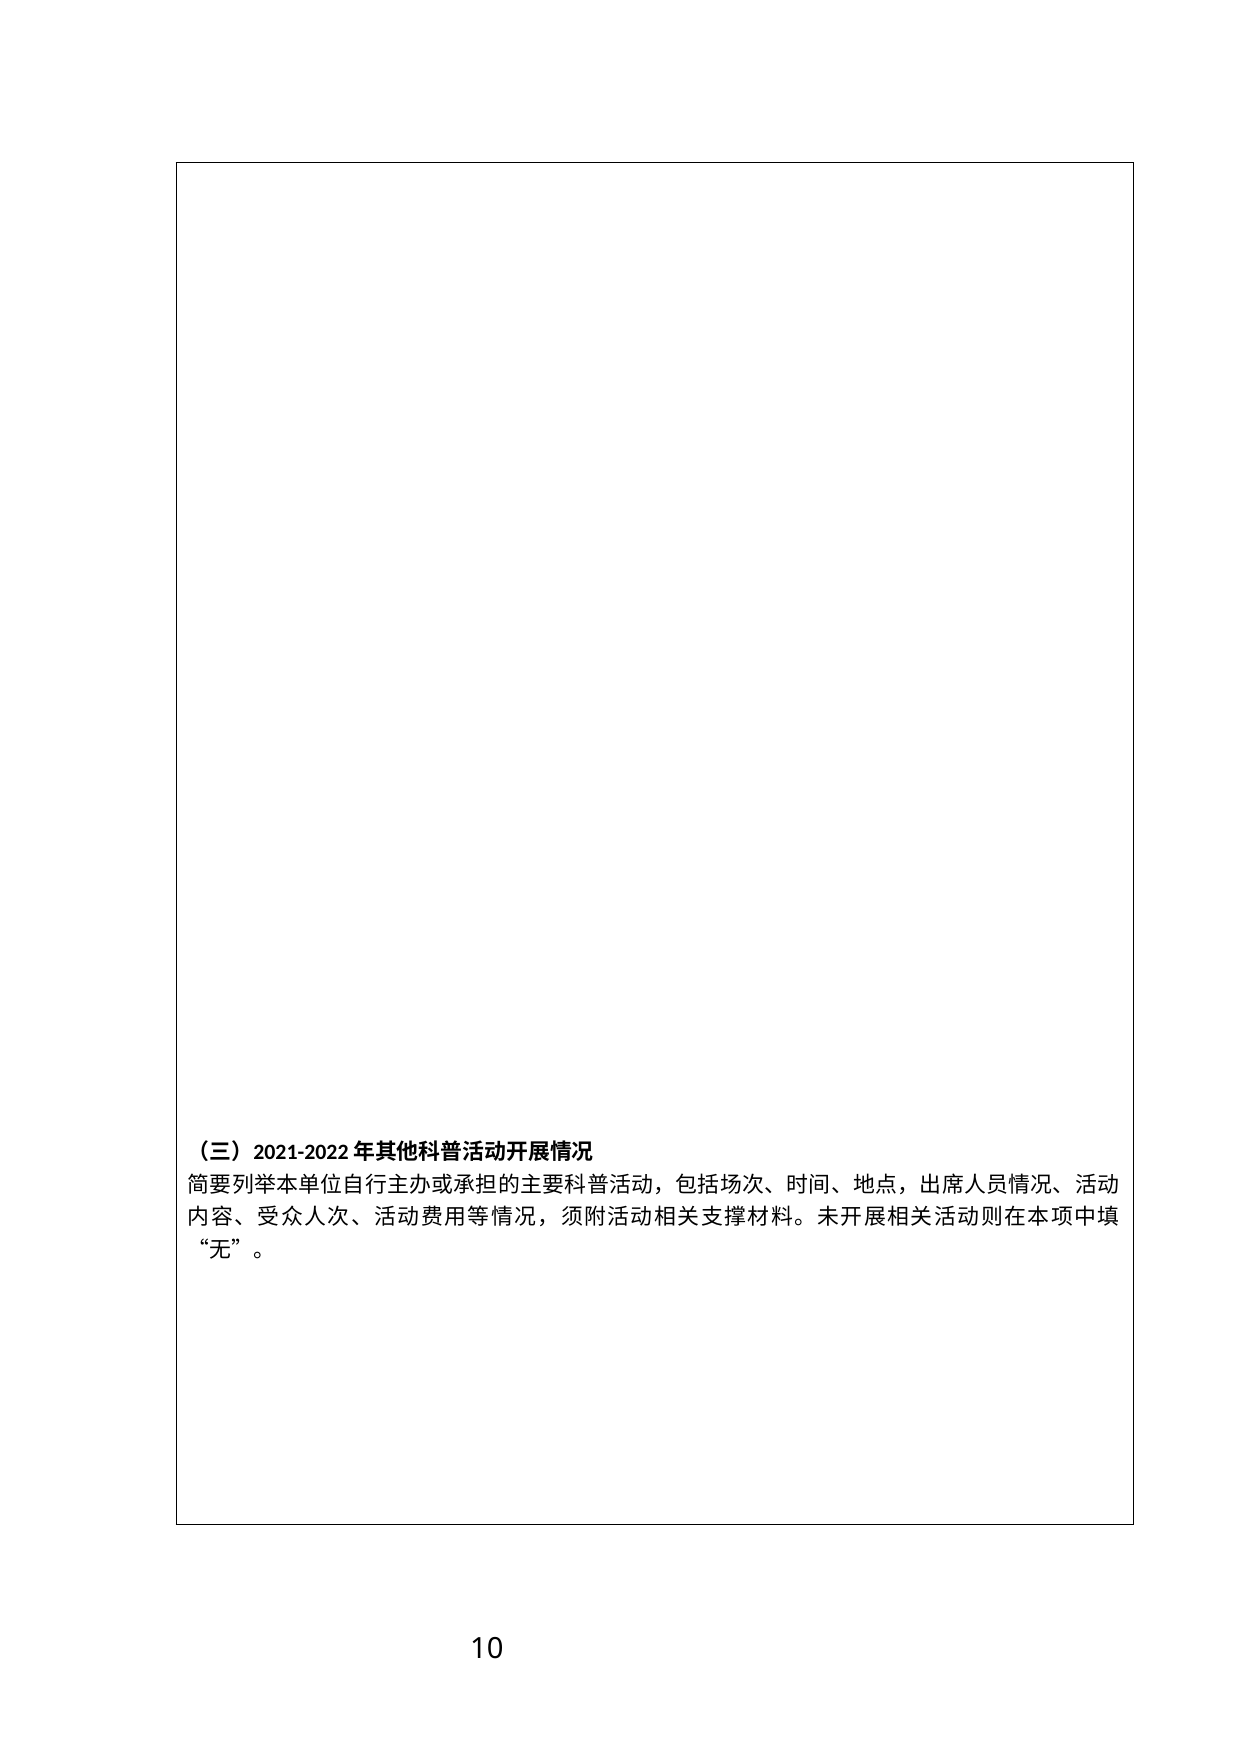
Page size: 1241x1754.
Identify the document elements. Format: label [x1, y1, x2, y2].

table_cell [177, 163, 1133, 1524]
